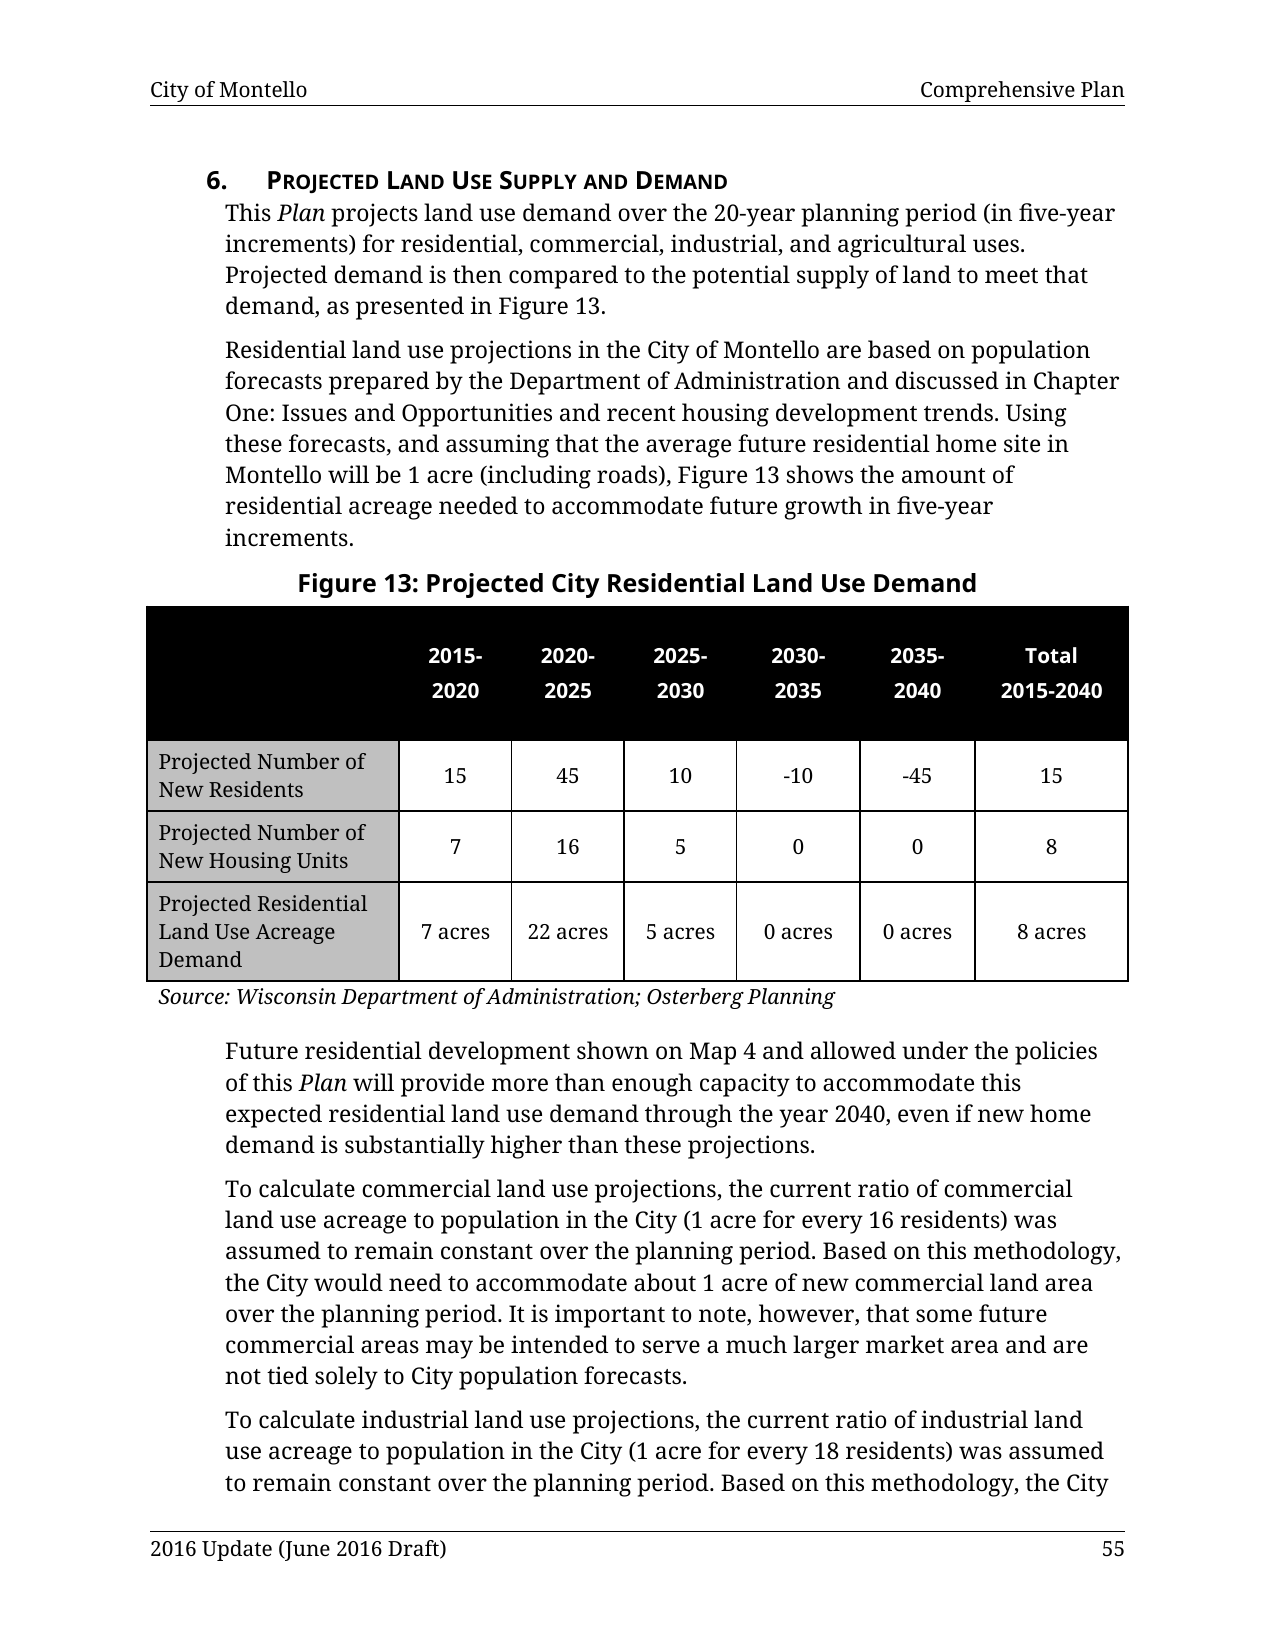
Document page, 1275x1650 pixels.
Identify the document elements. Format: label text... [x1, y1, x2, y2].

text Future residential development shown on Map 4 and allowed under the policies of this Plan will provide more than enough capacity to accommodate this expected residential land use demand through the year 2040, even if new home demand is substantially higher than these projections. [225, 1035, 1125, 1160]
table_cell Source: Wisconsin Department of Administration; Osterberg Planning [147, 982, 1128, 1035]
table_cell 0 [737, 812, 859, 881]
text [225, 1404, 1125, 1498]
table_cell 8 [976, 812, 1127, 881]
text This Plan projects land use demand over the 20-year planning period (in five-year increments) for residential, commercial, industrial, and agricultural uses. Projected demand is then compared to the potential supply of land to meet that demand, as presented in Figure 13. [225, 197, 1125, 322]
table_cell -10 [737, 741, 859, 810]
table_header Total 2015-2040 [976, 607, 1127, 739]
table_cell 22 acres [512, 883, 623, 980]
text Residential land use projections in the City of Montello are based on population forecasts prepared by the Department of Administration and discussed in Chapter One: Issues and Opportunities and recent housing development trends. Using these forecasts, and assuming that the average future residential home site in Montello will be 1 acre (including roads), Figure 13 shows the amount of residential acreage needed to accommodate future growth in five-year increments. [225, 334, 1125, 553]
table_cell 0 acres [737, 883, 859, 980]
table_cell 16 [512, 812, 623, 881]
table_cell 5 acres [625, 883, 736, 980]
table_header 2030- 2035 [737, 607, 859, 739]
table_cell Projected Number of New Residents [148, 741, 398, 810]
table_cell 15 [976, 741, 1127, 810]
table_header 2025- 2030 [625, 607, 736, 739]
text To calculate commercial land use projections, the current ratio of commercial land use acreage to population in the City (1 acre for every 16 residents) was assumed to remain constant over the planning period. Based on this methodology, the City would need to accommodate about 1 acre of new commercial land area over the planning period. It is important to note, however, that some future commercial areas may be intended to serve a much larger market area and are not tied solely to City population forecasts. [225, 1173, 1125, 1392]
table_cell Projected Residential Land Use Acreage Demand [148, 883, 398, 980]
table_cell 10 [625, 741, 736, 810]
table_header 2035- 2040 [861, 607, 974, 739]
table_header 2015- 2020 [400, 607, 511, 739]
table_header 2020- 2025 [512, 607, 623, 739]
table_cell Projected Number of New Housing Units [148, 812, 398, 881]
table_cell 5 [625, 812, 736, 881]
text Figure 13: Projected City Residential Land Use Demand [150, 565, 1125, 599]
table_cell 0 acres [861, 883, 974, 980]
table_cell 15 [400, 741, 511, 810]
table_cell 0 [861, 812, 974, 881]
table_cell 7 [400, 812, 511, 881]
table_cell -45 [861, 741, 974, 810]
table_header [148, 607, 398, 739]
table_cell 45 [512, 741, 623, 810]
table_cell 8 acres [976, 883, 1127, 980]
table_cell 7 acres [400, 883, 511, 980]
subtitle Projected Land Use Supply and Demand [206, 162, 1125, 197]
